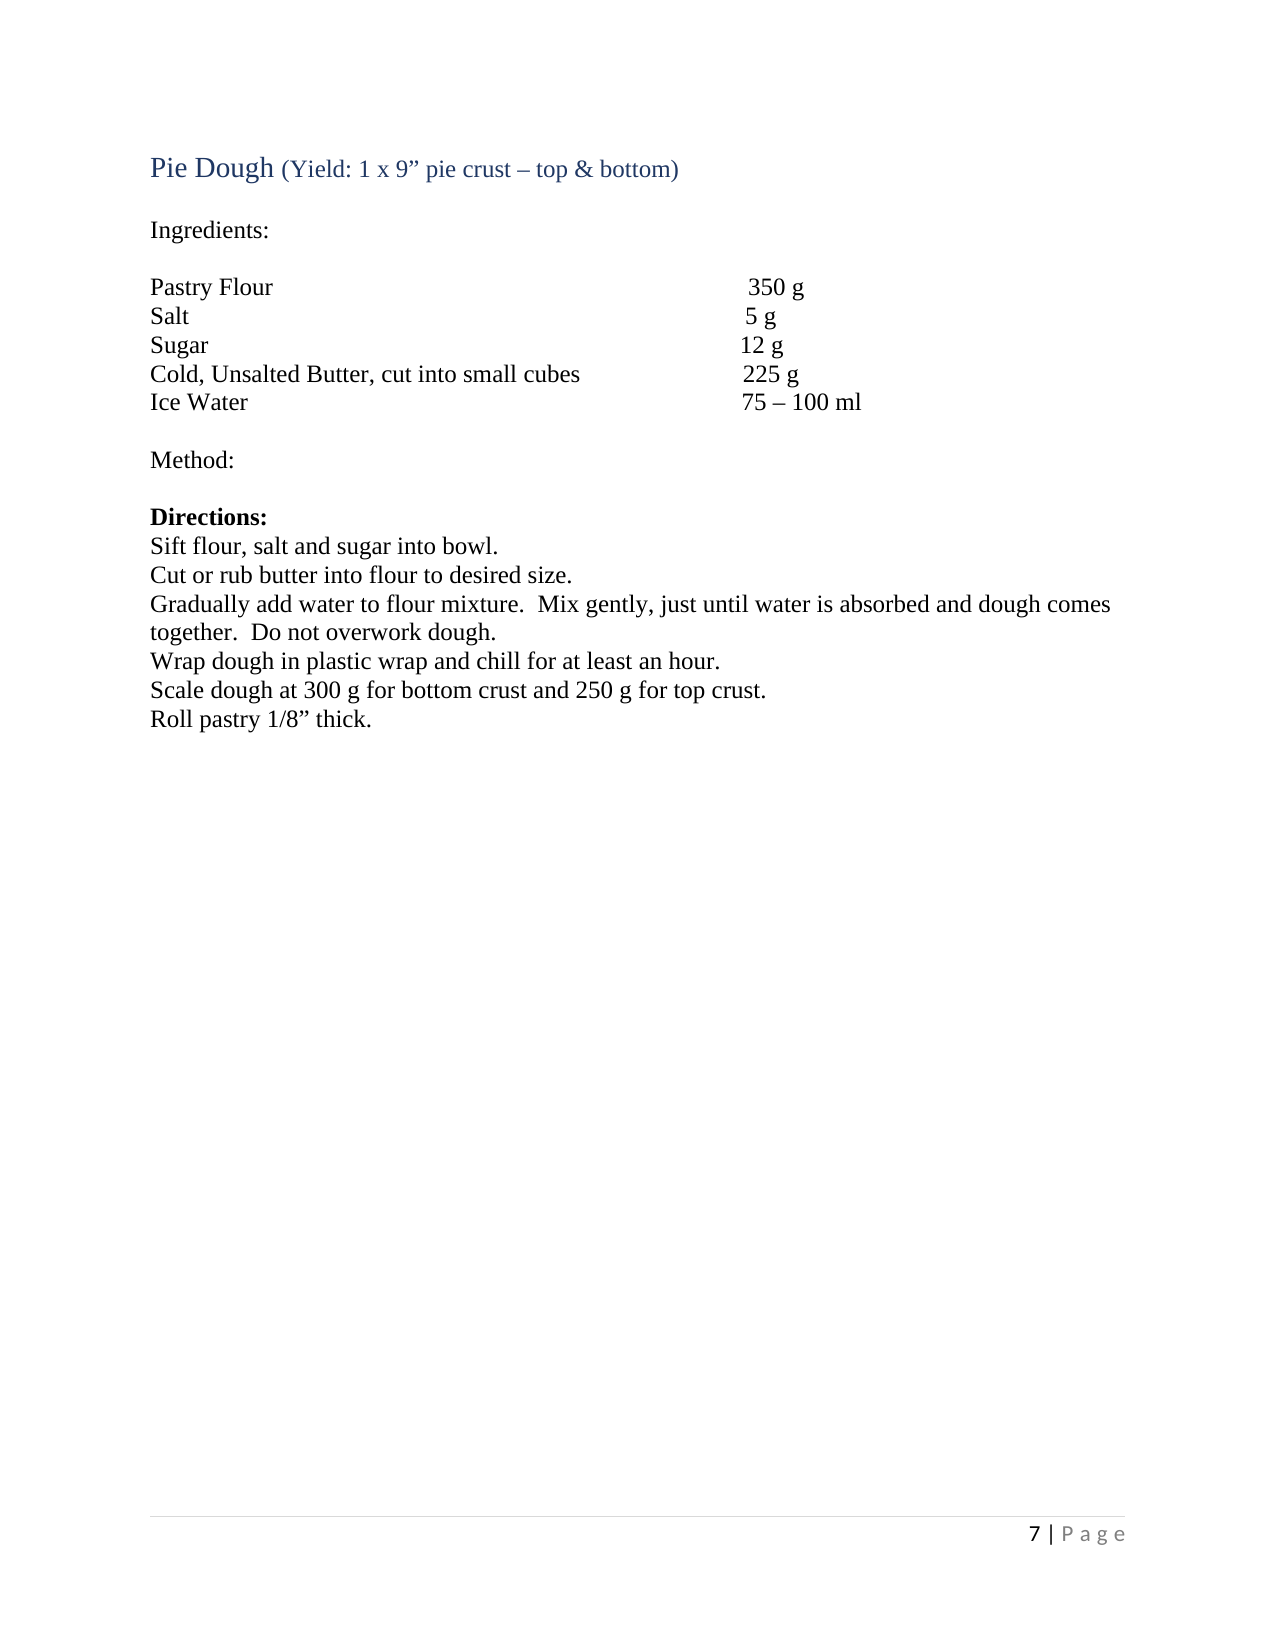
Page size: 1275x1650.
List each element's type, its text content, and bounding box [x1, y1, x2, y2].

text Ice Water 75 – 100 ml [150, 387, 1125, 416]
text Wrap dough in plastic wrap and chill for at least an hour. [150, 646, 1125, 675]
text Directions: [150, 502, 1125, 531]
text Sugar 12 g [150, 330, 1125, 359]
text Pastry Flour 350 g [150, 272, 1125, 301]
text Salt 5 g [150, 301, 1125, 330]
text Sift flour, salt and sugar into bowl. [150, 531, 1125, 560]
text Ingredients: [150, 215, 1125, 244]
text Roll pastry 1/8” thick. [150, 704, 1125, 732]
text Scale dough at 300 g for bottom crust and 250 g for top crust. [150, 675, 1125, 704]
text Gradually add water to flour mixture. Mix gently, just until water is absorbed and dough comes together. Do not overwork dough. [150, 589, 1125, 646]
text Cut or rub butter into flour to desired size. [150, 560, 1125, 589]
text Method: [150, 445, 1125, 474]
subtitle Pie Dough (Yield: 1 x 9” pie crust – top & bottom) [150, 150, 1125, 183]
text Cold, Unsalted Butter, cut into small cubes 225 g [150, 359, 1125, 387]
